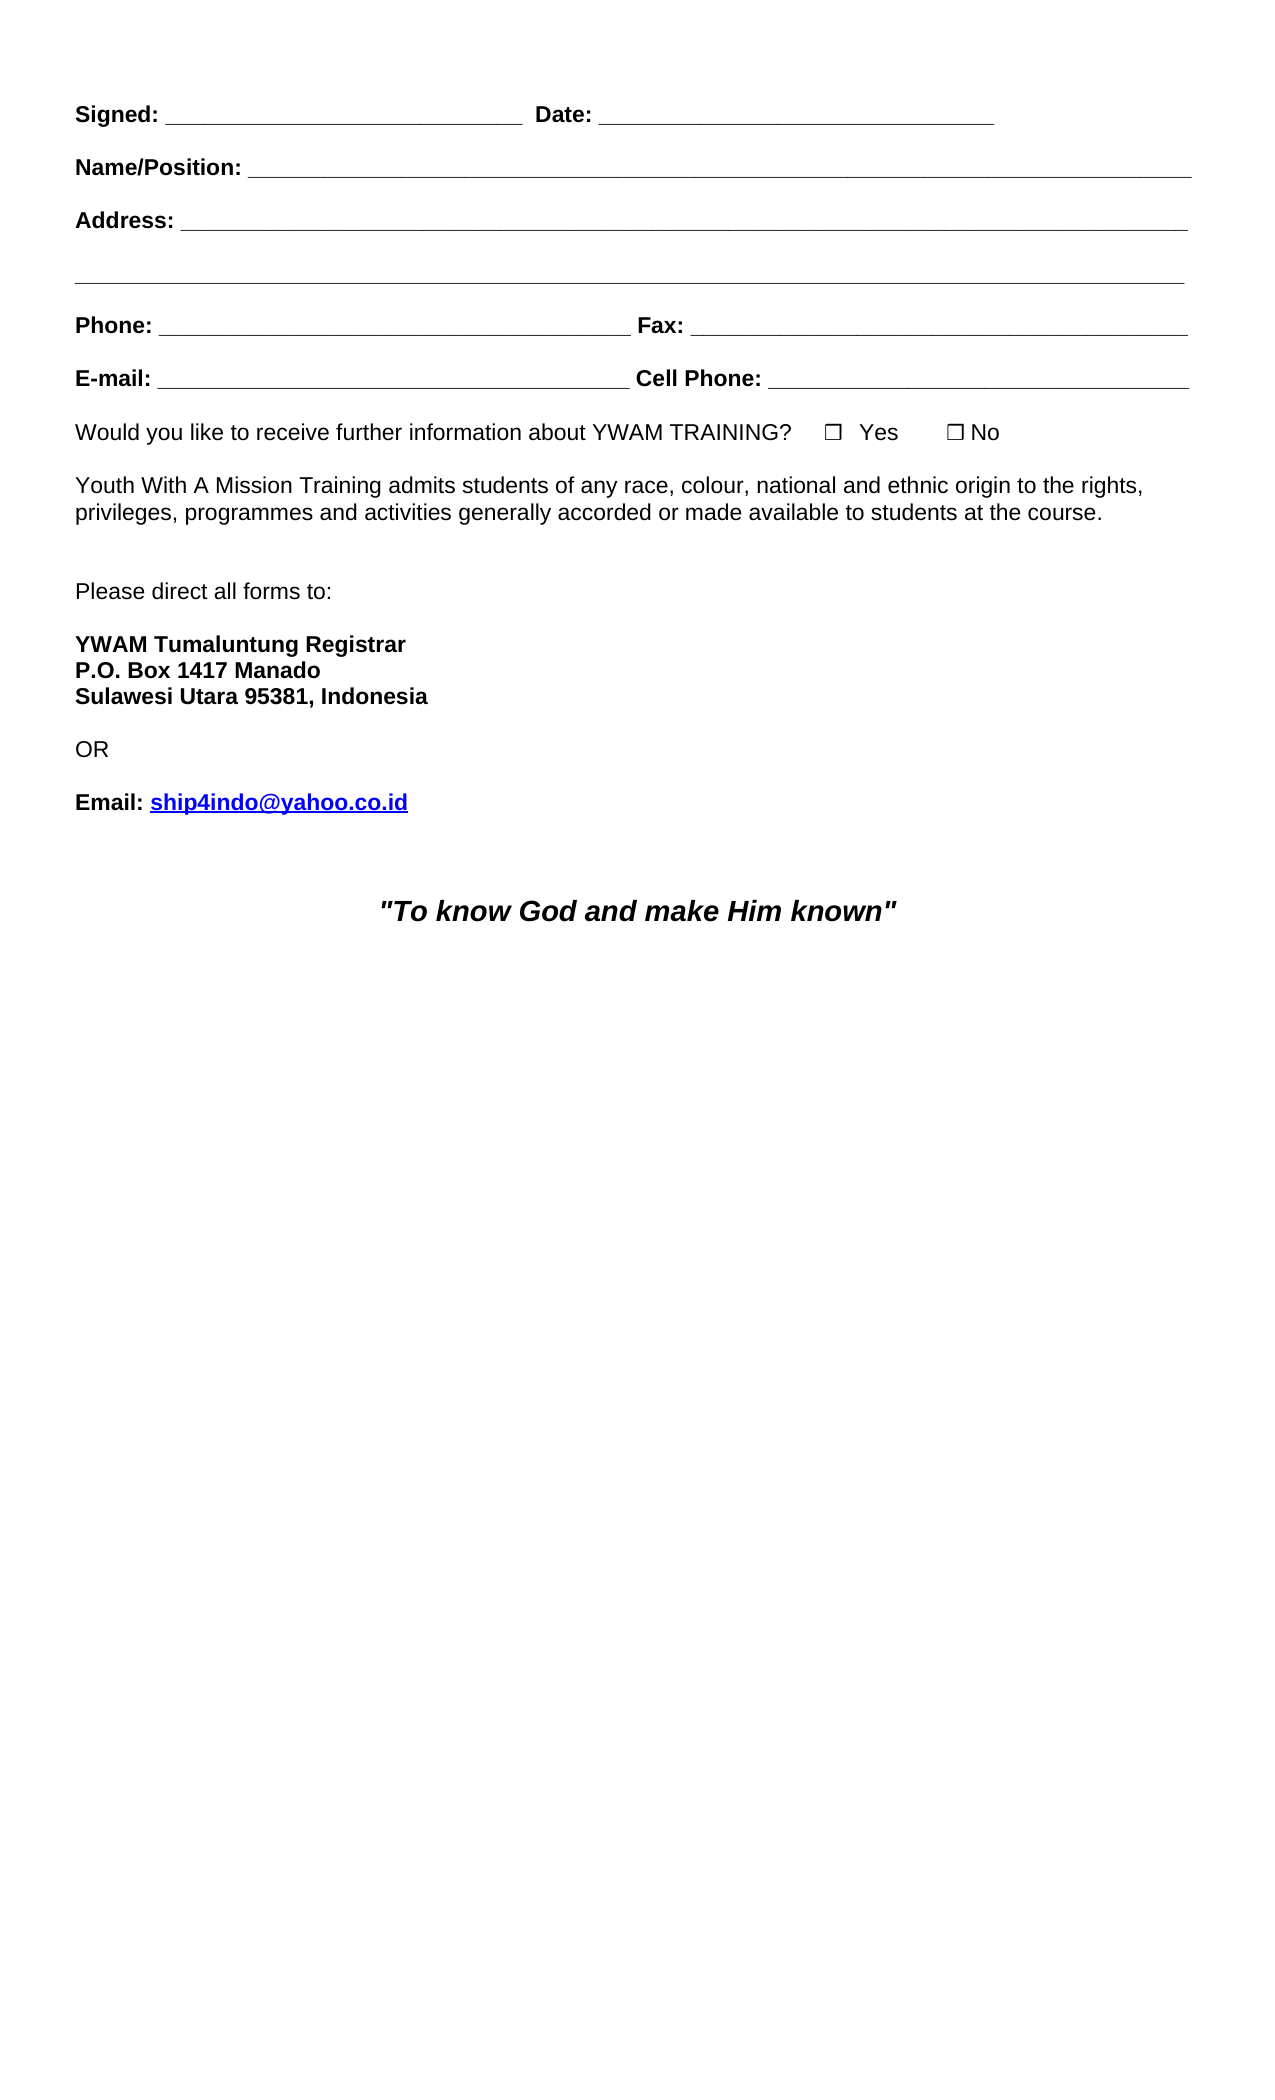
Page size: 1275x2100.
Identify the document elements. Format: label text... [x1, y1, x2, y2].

text E-mail: _____________________________________ Cell Phone: _________________________________ [75, 365, 1200, 391]
text Would you like to receive further information about YWAM TRAINING? ❒ Yes ❒ No [75, 418, 1200, 446]
text P.O. Box 1417 Manado [75, 657, 1200, 683]
text "To know God and make Him known" [75, 894, 1200, 928]
text Phone: _____________________________________ Fax: _______________________________________ [75, 312, 1200, 338]
text Email: ship4indo@yahoo.co.id [75, 789, 1200, 815]
text Sulawesi Utara 95381, Indonesia [75, 683, 1200, 709]
text Signed: ____________________________ Date: _______________________________ [75, 101, 1200, 128]
text YWAM Tumaluntung Registrar [75, 631, 1200, 657]
text Address: _______________________________________________________________________________ [75, 207, 1200, 233]
text Youth With A Mission Training admits students of any race, colour, national and ethnic origin to the rights, privileges, programmes and activities generally accorded or made available to students at the course. [75, 472, 1200, 525]
text Name/Position: __________________________________________________________________________ [75, 154, 1200, 180]
text _______________________________________________________________________________________ [75, 259, 1200, 286]
text Please direct all forms to: [75, 578, 1200, 604]
text OR [75, 736, 1200, 762]
